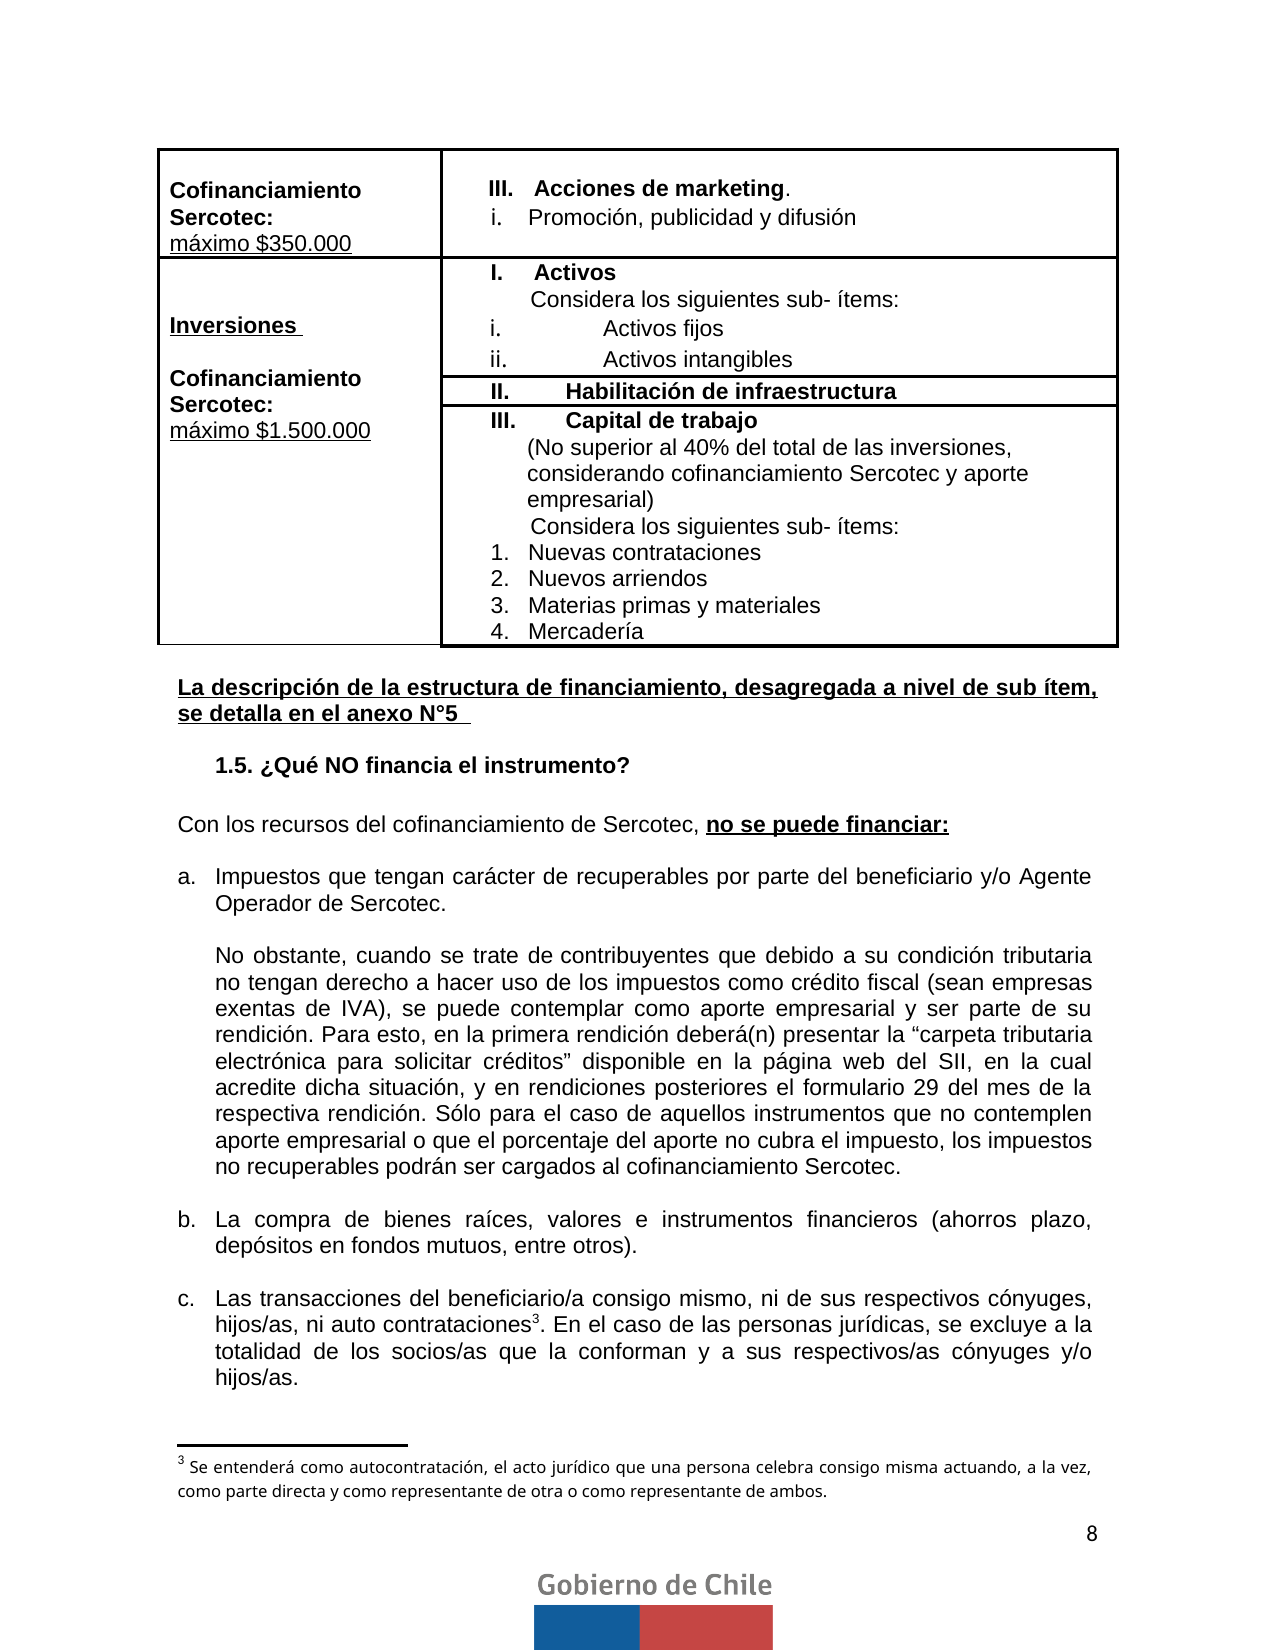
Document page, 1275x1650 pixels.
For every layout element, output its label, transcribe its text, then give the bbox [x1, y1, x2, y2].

text Con los recursos del cofinanciamiento de Sercotec, no se puede financiar: [177, 811, 1093, 837]
table_cell Inversiones Cofinanciamiento Sercotec: máximo $1.500.000 [160, 259, 440, 644]
picture [532, 1560, 774, 1650]
text La descripción de la estructura de financiamiento, desagregada a nivel de sub ítem, se detalla en el anexo N°5 [177, 674, 1098, 697]
text La descripción de la estructura de financiamiento, desagregada a nivel de sub ítem, se detalla en el anexo N°5 [177, 698, 1098, 727]
list Las transacciones del beneficiario/a consigo mismo, ni de sus respectivos cónyuges, hijos/as, ni auto contrataciones. En el caso de las personas jurídicas, se excluye a la totalidad de los socios/as que la conforman y a sus respectivos/as cónyuges y/o hijos/as. [177, 1285, 1093, 1390]
list Impuestos que tengan carácter de recuperables por parte del beneficiario y/o Agente Operador de Sercotec. [177, 863, 1093, 916]
table_cell Capital de trabajo (No superior al 40% del total de las inversiones, considerando cofinanciamiento Sercotec y aporte empresarial) Considera los siguientes sub- ítems: Nuevas contrataciones Nuevos arriendos Materias primas y materiales Mercadería [443, 407, 1116, 644]
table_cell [443, 151, 1116, 256]
table_cell Activos Considera los siguientes sub- ítems: Activos fijos Activos intangibles [443, 259, 1116, 374]
list La compra de bienes raíces, valores e instrumentos financieros (ahorros plazo, depósitos en fondos mutuos, entre otros). [177, 1206, 1093, 1258]
table_cell Habilitación de infraestructura [443, 378, 1116, 404]
subtitle ¿Qué NO financia el instrumento? [215, 752, 1098, 778]
text No obstante, cuando se trate de contribuyentes que debido a su condición tributaria no tengan derecho a hacer uso de los impuestos como crédito fiscal (sean empresas exentas de IVA), se puede contemplar como aporte empresarial y ser parte de su rendición. Para esto, en la primera rendición deberá(n) presentar la “carpeta tributaria electrónica para solicitar créditos” disponible en la página web del SII, en la cual acredite dicha situación, y en rendiciones posteriores el formulario 29 del mes de la respectiva rendición. Sólo para el caso de aquellos instrumentos que no contemplen aporte empresarial o que el porcentaje del aporte no cubra el impuesto, los impuestos no recuperables podrán ser cargados al cofinanciamiento Sercotec. [215, 942, 1093, 1179]
